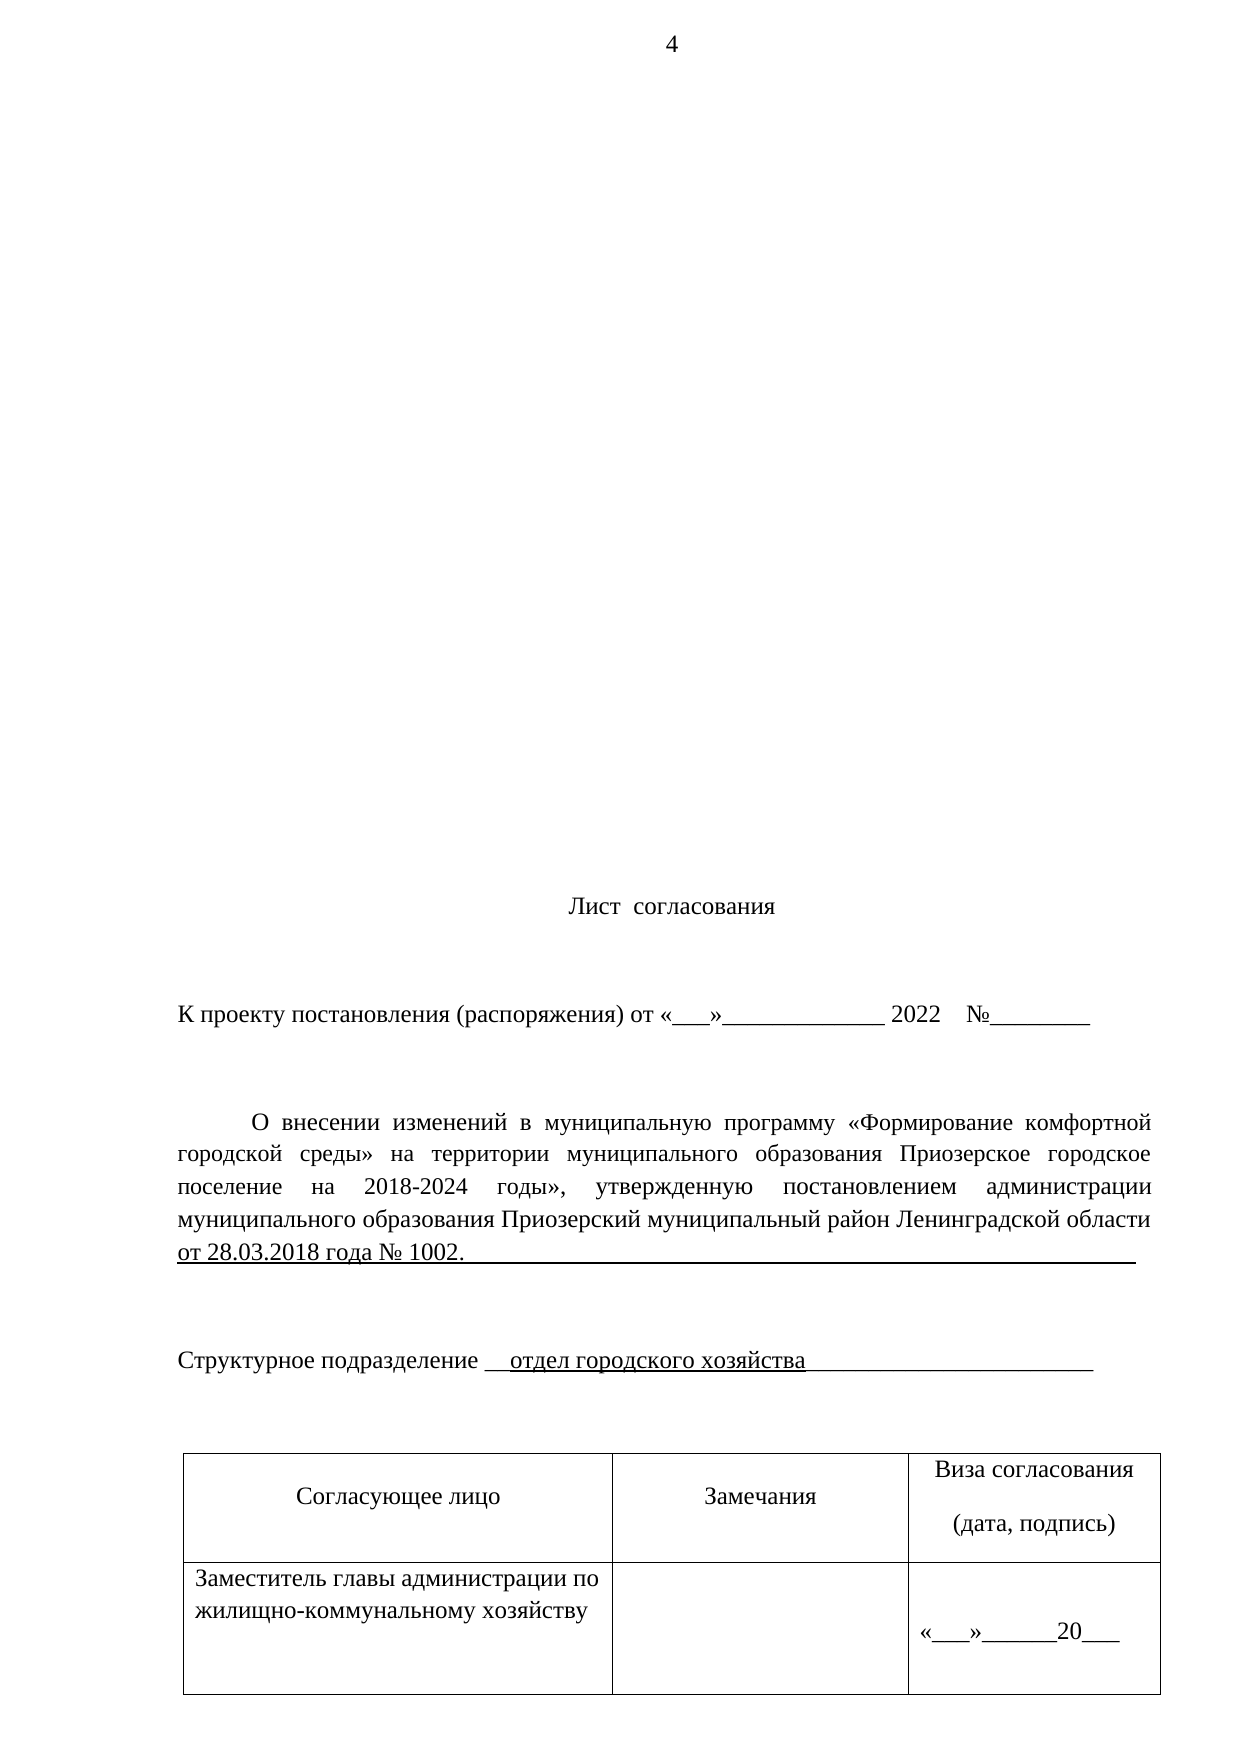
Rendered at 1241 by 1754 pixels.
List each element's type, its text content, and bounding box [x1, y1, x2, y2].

text О внесении изменений в муниципальную программу «Формирование комфортной городской среды» на территории муниципального образования Приозерское городское поселение на 2018-2024 годы», утвержденную постановлением администрации муниципального образования Приозерский муниципальный район Ленинградской области от 28.03.2018 года № 1002. [177, 1233, 1152, 1266]
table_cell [184, 1563, 612, 1694]
table_cell [613, 1563, 908, 1694]
text О внесении изменений в муниципальную программу «Формирование комфортной городской среды» на территории муниципального образования Приозерское городское поселение на 2018-2024 годы», утвержденную постановлением администрации муниципального образования Приозерский муниципальный район Ленинградской области от 28.03.2018 года № 1002. [177, 1107, 1152, 1204]
text К проекту постановления (распоряжения) от «___»_____________ 2022 №________ [177, 999, 1166, 1028]
table_header Согласующее лицо [184, 1454, 612, 1562]
text Лист согласования [177, 891, 1166, 920]
table_header Виза согласования (дата, подпись) [909, 1454, 1160, 1562]
text Структурное подразделение __отдел городского хозяйства_______________________ [177, 1345, 1166, 1374]
table_header Замечания [613, 1454, 908, 1562]
table_cell «___»______20___ [909, 1563, 1160, 1694]
